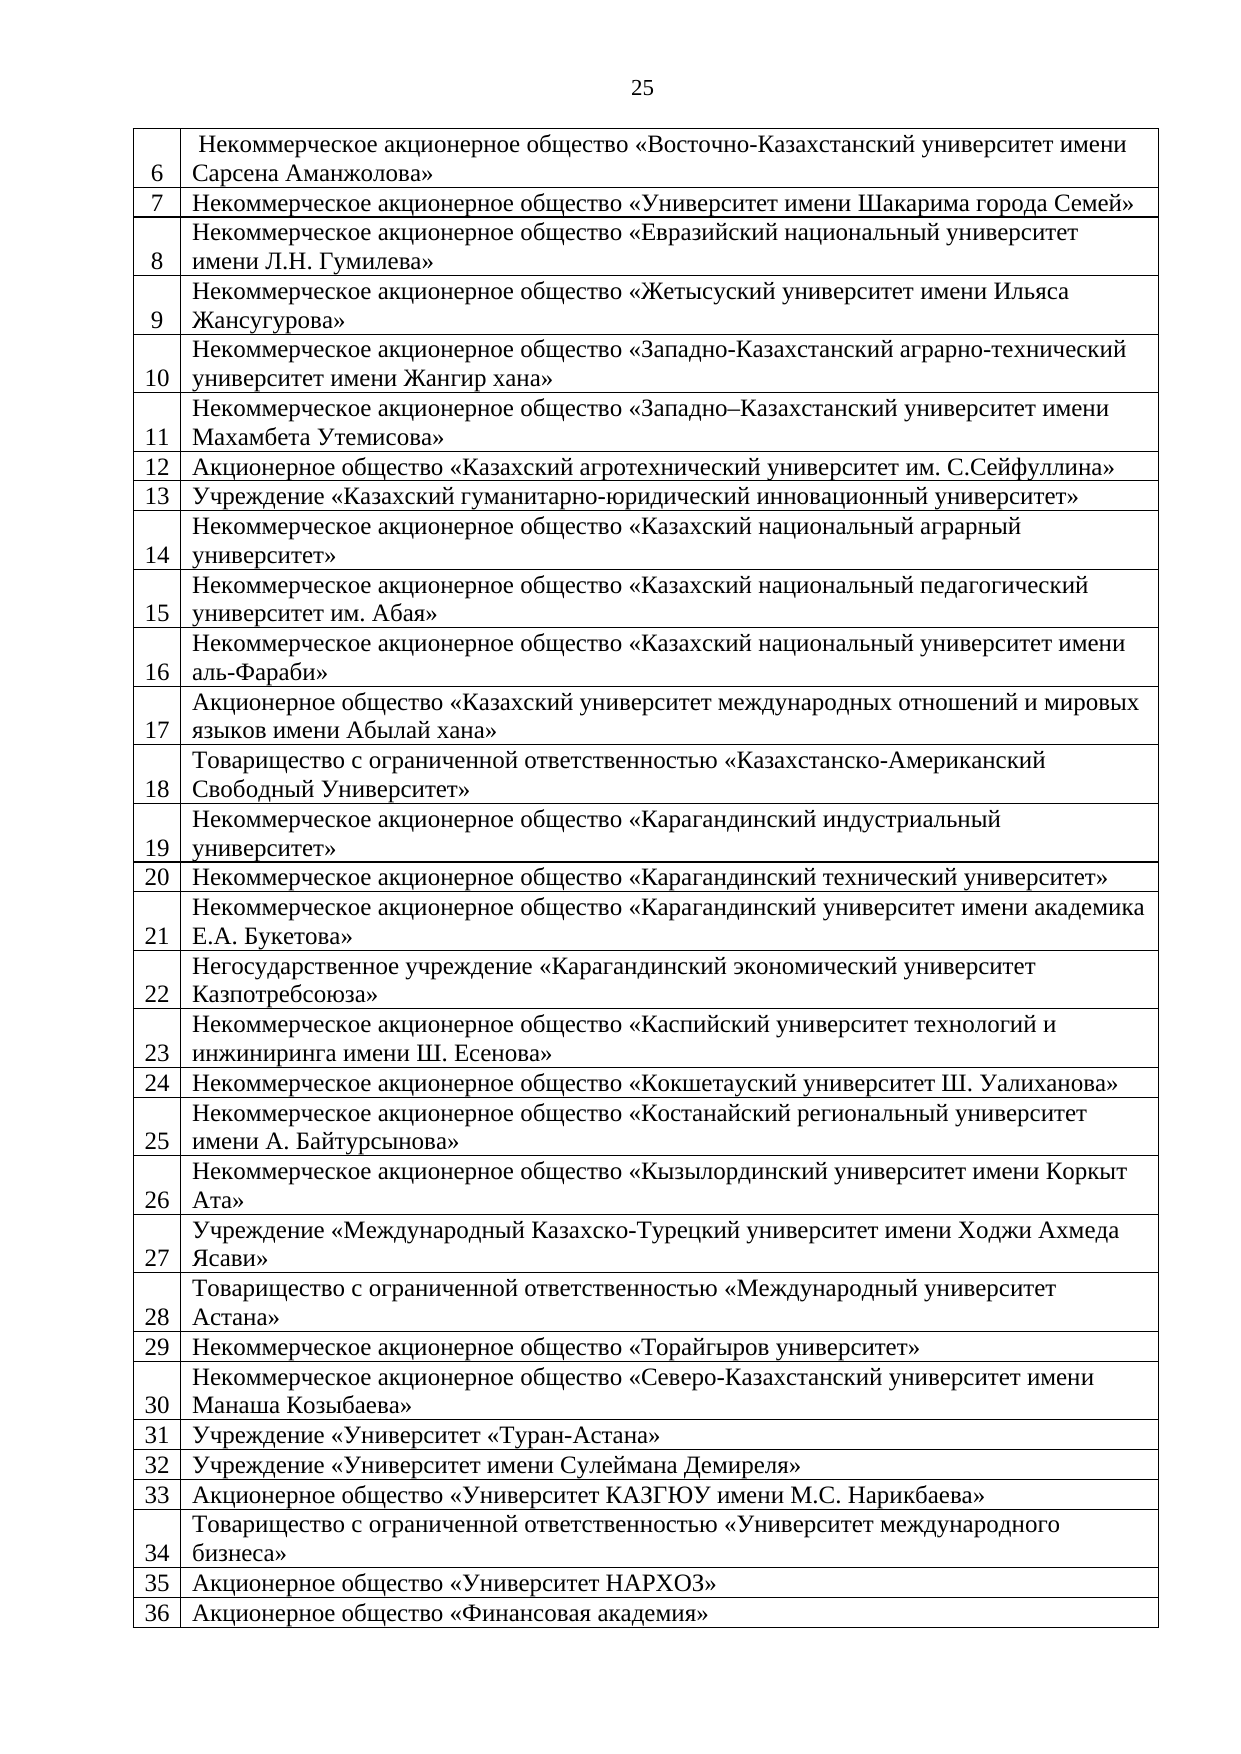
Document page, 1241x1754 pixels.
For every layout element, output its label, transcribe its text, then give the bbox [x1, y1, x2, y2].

table_cell 14 [134, 511, 180, 569]
table_cell Товарищество с ограниченной ответственностью «Международный университет Астана» [181, 1273, 1158, 1331]
table_cell 10 [134, 335, 180, 392]
table_cell 24 [134, 1068, 180, 1097]
table_cell 16 [134, 628, 180, 686]
table_cell Некоммерческое акционерное общество «Северо-Казахстанский университет имени Манаша Козыбаева» [181, 1362, 1158, 1419]
table_cell Некоммерческое акционерное общество «Кызылординский университет имени Коркыт Ата» [181, 1156, 1158, 1214]
table_cell 30 [134, 1362, 180, 1419]
table_cell 6 [134, 129, 180, 187]
table_cell Негосударственное учреждение «Карагандинский экономический университет Казпотребсоюза» [181, 951, 1158, 1008]
table_cell Товарищество с ограниченной ответственностью «Университет международного бизнеса» [181, 1510, 1158, 1567]
table_cell Некоммерческое акционерное общество «Карагандинский технический университет» [181, 863, 1158, 891]
table_cell Некоммерческое акционерное общество «Каспийский университет технологий и инжиниринга имени Ш. Есенова» [181, 1009, 1158, 1067]
table_cell Некоммерческое акционерное общество «Карагандинский университет имени академика Е.А. Букетова» [181, 892, 1158, 950]
table_cell Некоммерческое акционерное общество «Западно-Казахстанский аграрно-технический университет имени Жангир хана» [181, 335, 1158, 392]
table_cell 23 [134, 1009, 180, 1067]
table_cell Акционерное общество «Казахский агротехнический университет им. С.Сейфуллина» [181, 452, 1158, 480]
table_cell 29 [134, 1332, 180, 1361]
table_cell 33 [134, 1480, 180, 1508]
table_cell 21 [134, 892, 180, 950]
table_cell Акционерное общество «Университет НАРХОЗ» [181, 1568, 1158, 1597]
table_cell 18 [134, 745, 180, 803]
table_cell Учреждение «Казахский гуманитарно-юридический инновационный университет» [181, 481, 1158, 510]
table_cell 25 [134, 1098, 180, 1155]
table_cell 35 [134, 1568, 180, 1597]
table_cell 8 [134, 218, 180, 275]
table_cell 22 [134, 951, 180, 1008]
table_cell Некоммерческое акционерное общество «Западно–Казахстанский университет имени Махамбета Утемисова» [181, 393, 1158, 451]
table_cell 36 [134, 1598, 180, 1627]
table_cell 17 [134, 687, 180, 744]
table_cell Некоммерческое акционерное общество «Евразийский национальный университет имени Л.Н. Гумилева» [181, 218, 1158, 275]
table_cell Учреждение «Университет «Туран-Астана» [181, 1420, 1158, 1449]
table_cell 15 [134, 570, 180, 627]
table_cell Некоммерческое акционерное общество «Восточно-Казахстанский университет имени Сарсена Аманжолова» [181, 129, 1158, 187]
table_cell 12 [134, 452, 180, 480]
table_cell 28 [134, 1273, 180, 1331]
table_cell Акционерное общество «Университет КАЗГЮУ имени М.С. Нарикбаева» [181, 1480, 1158, 1508]
table_cell Товарищество с ограниченной ответственностью «Казахстанско-Американский Свободный Университет» [181, 745, 1158, 803]
table_cell 27 [134, 1215, 180, 1272]
table_cell Акционерное общество «Казахский университет международных отношений и мировых языков имени Абылай хана» [181, 687, 1158, 744]
table_cell 26 [134, 1156, 180, 1214]
table_cell 9 [134, 276, 180, 333]
table_cell 11 [134, 393, 180, 451]
table_cell Некоммерческое акционерное общество «Костанайский региональный университет имени А. Байтурсынова» [181, 1098, 1158, 1155]
table_cell Учреждение «Международный Казахско-Турецкий университет имени Ходжи Ахмеда Ясави» [181, 1215, 1158, 1272]
table_cell 20 [134, 863, 180, 891]
table_cell Некоммерческое акционерное общество «Казахский национальный педагогический университет им. Абая» [181, 570, 1158, 627]
table_cell Некоммерческое акционерное общество «Торайгыров университет» [181, 1332, 1158, 1361]
table_cell 13 [134, 481, 180, 510]
table_cell 7 [134, 188, 180, 216]
table_cell Акционерное общество «Финансовая академия» [181, 1598, 1158, 1627]
table_cell 19 [134, 804, 180, 861]
table_cell Некоммерческое акционерное общество «Жетысуский университет имени Ильяса Жансугурова» [181, 276, 1158, 333]
table_cell 32 [134, 1450, 180, 1479]
table_cell Некоммерческое акционерное общество «Университет имени Шакарима города Семей» [181, 188, 1158, 216]
table_cell Некоммерческое акционерное общество «Казахский национальный университет имени аль-Фараби» [181, 628, 1158, 686]
table_cell Некоммерческое акционерное общество «Карагандинский индустриальный университет» [181, 804, 1158, 861]
table_cell Некоммерческое акционерное общество «Кокшетауский университет Ш. Уалиханова» [181, 1068, 1158, 1097]
table_cell 34 [134, 1510, 180, 1567]
table_cell Учреждение «Университет имени Сулеймана Демиреля» [181, 1450, 1158, 1479]
table_cell 31 [134, 1420, 180, 1449]
table_cell Некоммерческое акционерное общество «Казахский национальный аграрный университет» [181, 511, 1158, 569]
